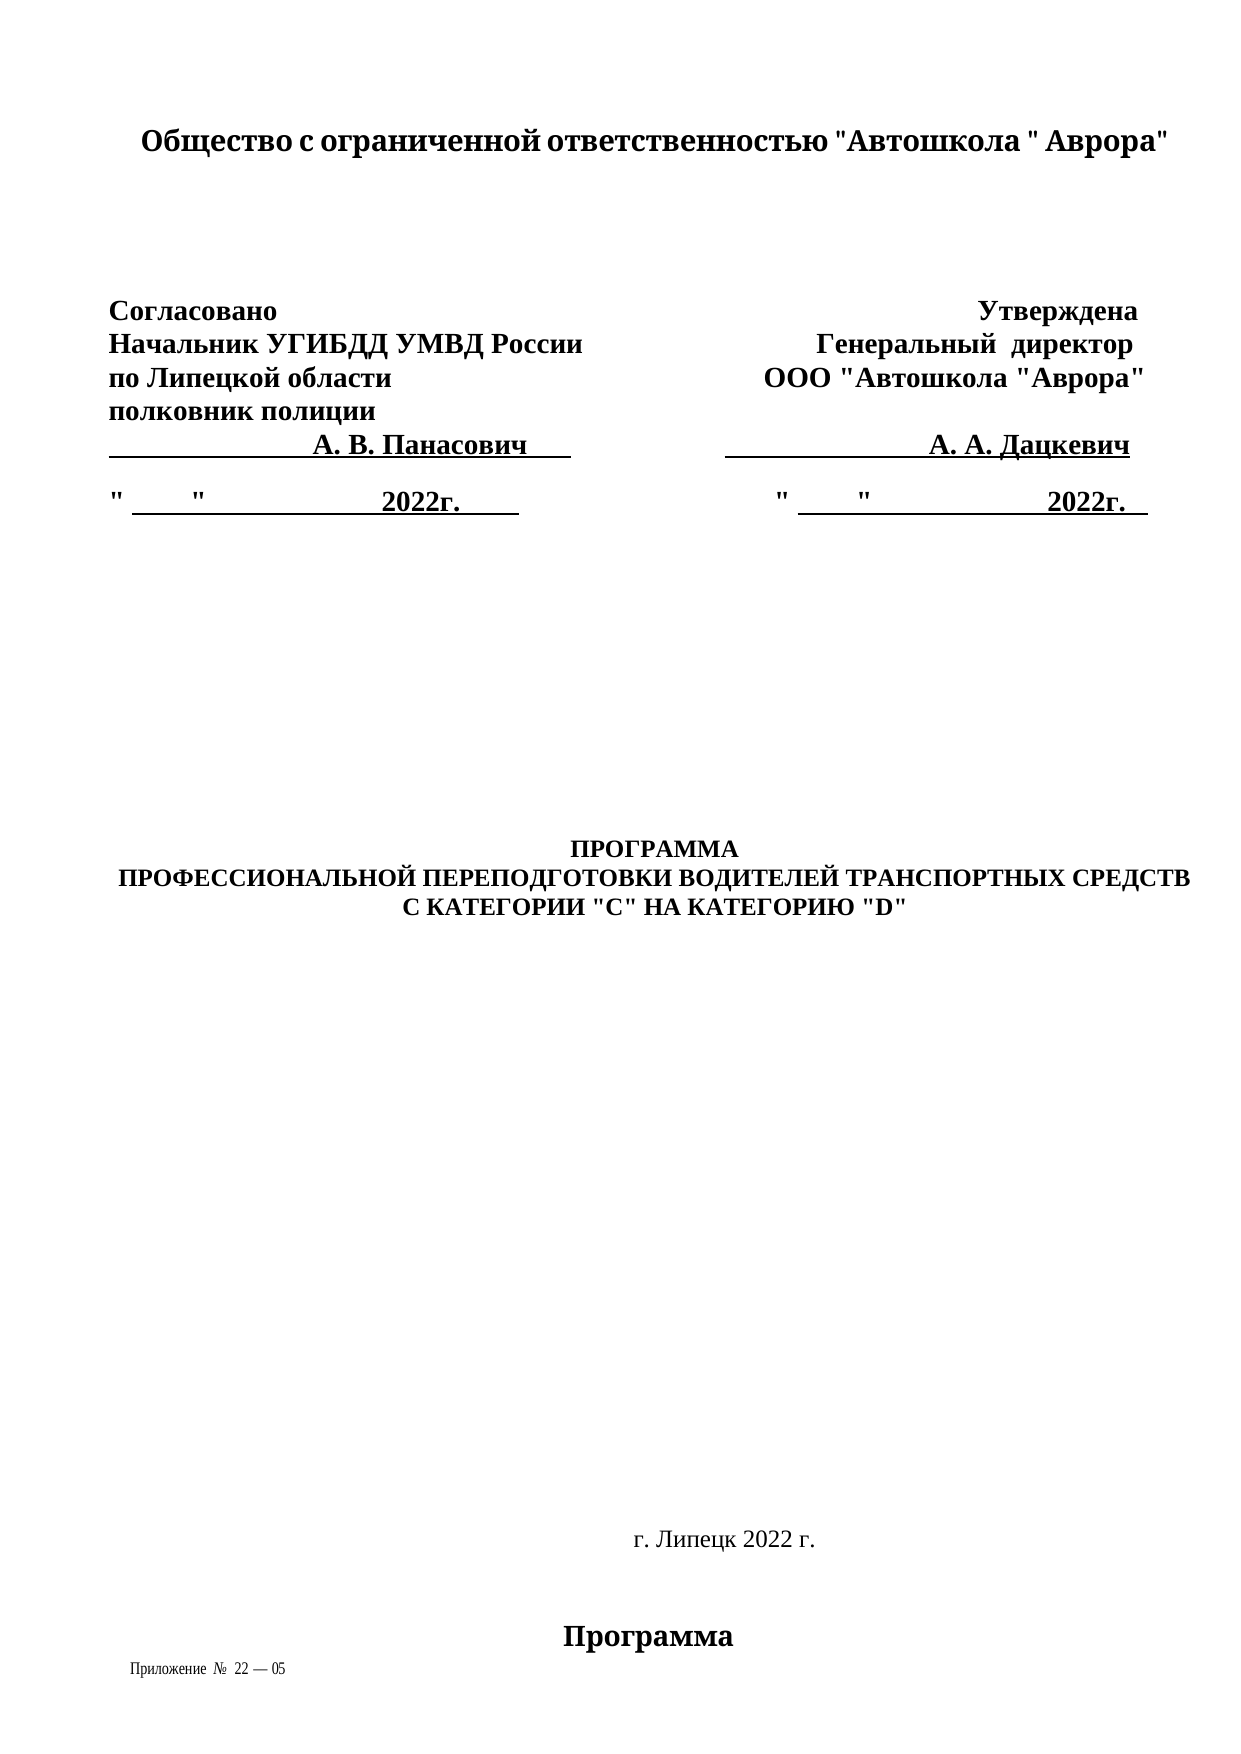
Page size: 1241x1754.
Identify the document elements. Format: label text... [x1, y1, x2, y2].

text А. В. Панасович А. А. Дацкевич [108, 427, 1201, 460]
text Начальник УГИБДД УМВД России Генеральный директор [108, 326, 1201, 360]
text Согласовано Утверждена [108, 293, 1201, 326]
text по Липецкой области ООО "Автошкола "Аврора" [108, 360, 1201, 393]
text ПРОГРАММА [108, 834, 1201, 863]
text " " 2022г. " " 2022г. [108, 484, 1201, 518]
text ПРОФЕССИОНАЛЬНОЙ ПЕРЕПОДГОТОВКИ ВОДИТЕЛЕЙ ТРАНСПОРТНЫХ СРЕДСТВ [108, 863, 1201, 892]
text С КАТЕГОРИИ "С" НА КАТЕГОРИЮ "D" [108, 892, 1201, 920]
text Общество с ограниченной ответственностью "Автошкола " Аврора" [108, 125, 1201, 158]
text полковник полиции [108, 393, 1201, 427]
text г. Липецк 2022 г. [108, 1524, 1201, 1553]
text Программа [108, 1621, 1189, 1653]
